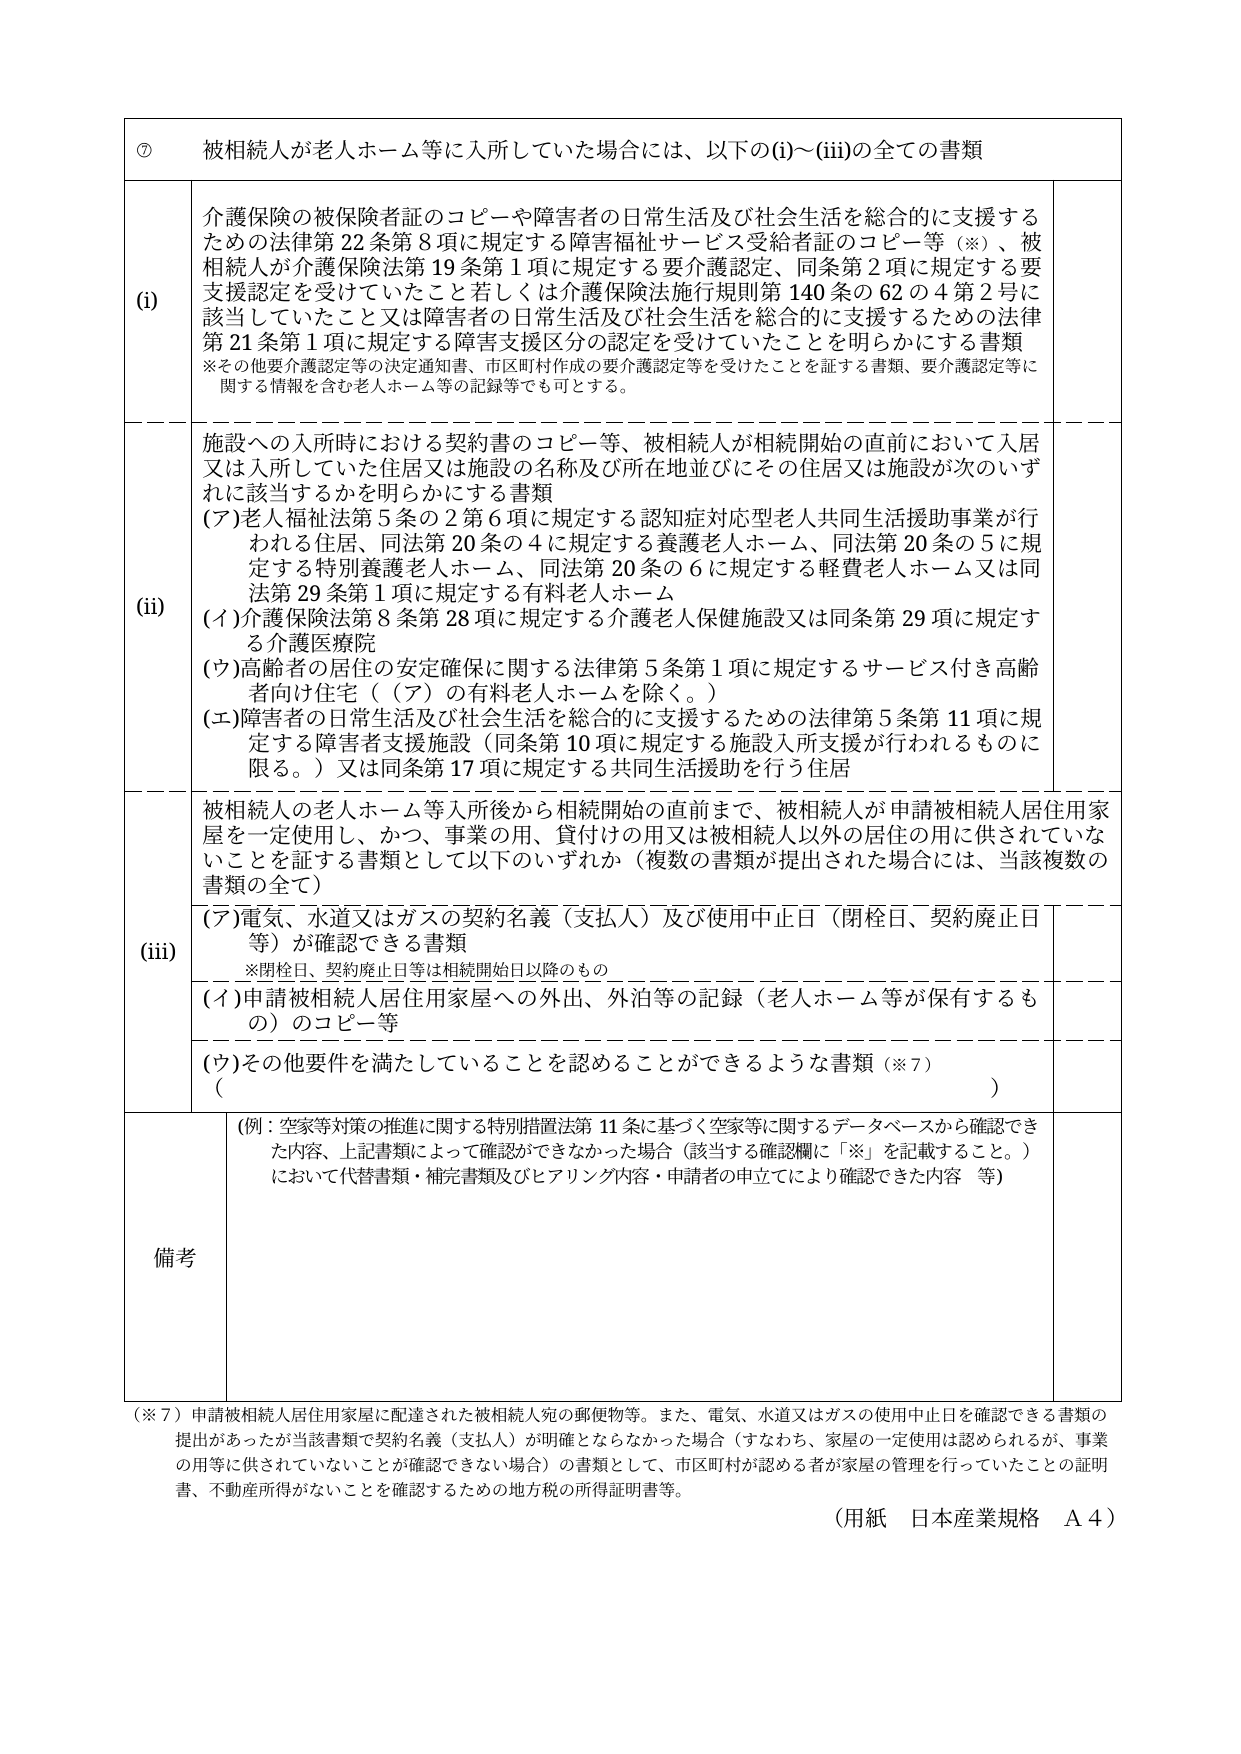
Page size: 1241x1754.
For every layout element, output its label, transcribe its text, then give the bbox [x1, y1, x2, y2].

table_cell 備考 [125, 1113, 226, 1401]
table_cell [1054, 905, 1121, 981]
table_cell (ⅱ) [125, 422, 191, 791]
table_header 被相続人が老人ホーム等に入所していた場合には、以下の(ⅰ)～(ⅲ)の全ての書類 [191, 119, 1121, 179]
table_cell 施設への入所時における契約書のコピー等、被相続人が相続開始の直前において入居又は入所していた住居又は施設の名称及び所在地並びにその住居又は施設が次のいずれに該当するかを明らかにする書類 (ア)老人福祉法第５条の２第６項に規定する認知症対応型老人共同生活援助事業が行われる住居、同法第20条の４に規定する養護老人ホーム、同法第20条の５に規定する特別養護老人ホーム、同法第20条の６に規定する軽費老人ホーム又は同法第29条第１項に規定する有料老人ホーム (イ)介護保険法第８条第28項に規定する介護老人保健施設又は同条第29項に規定する介護医療院 (ウ)高齢者の居住の安定確保に関する法律第５条第１項に規定するサービス付き高齢者向け住宅（（ア）の有料老人ホームを除く。） (エ)障害者の日常生活及び社会生活を総合的に支援するための法律第５条第11項に規定する障害者支援施設（同条第10項に規定する施設入所支援が行われるものに限る。）又は同条第17項に規定する共同生活援助を行う住居 [192, 422, 1053, 791]
table_cell (例：空家等対策の推進に関する特別措置法第11条に基づく空家等に関するデータベースから確認できた内容、上記書類によって確認ができなかった場合（該当する確認欄に「※」を記載すること。）において代替書類・補完書類及びヒアリング内容・申請者の申立てにより確認できた内容 等) [227, 1113, 1053, 1401]
table_cell (ⅰ) [125, 181, 191, 422]
table_cell [1054, 981, 1121, 1040]
table_cell (ア)電気、水道又はガスの契約名義（支払人）及び使用中止日（閉栓日、契約廃止日等）が確認できる書類 ※閉栓日、契約廃止日等は相続開始日以降のもの [192, 905, 1053, 981]
table_cell (ⅲ) [125, 791, 191, 1112]
text （※７）申請被相続人居住用家屋に配達された被相続人宛の郵便物等。また、電気、水道又はガスの使用中止日を確認できる書類の提出があったが当該書類で契約名義（支払人）が明確とならなかった場合（すなわち、家屋の一定使用は認められるが、事業の用等に供されていないことが確認できない場合）の書類として、市区町村が認める者が家屋の管理を行っていたことの証明書、不動産所得がないことを確認するための地方税の所得証明書等。 [124, 1402, 1122, 1502]
table_cell 介護保険の被保険者証のコピーや障害者の日常生活及び社会生活を総合的に支援するための法律第22条第８項に規定する障害福祉サービス受給者証のコピー等（※）、被相続人が介護保険法第19条第１項に規定する要介護認定、同条第２項に規定する要支援認定を受けていたこと若しくは介護保険法施行規則第140条の62の４第２号に該当していたこと又は障害者の日常生活及び社会生活を総合的に支援するための法律第21条第１項に規定する障害支援区分の認定を受けていたことを明らかにする書類 ※その他要介護認定等の決定通知書、市区町村作成の要介護認定等を受けたことを証する書類、要介護認定等に関する情報を含む老人ホーム等の記録等でも可とする。 [192, 181, 1053, 422]
table_cell [1054, 181, 1121, 422]
table_cell 被相続人の老人ホーム等入所後から相続開始の直前まで、被相続人が申請被相続人居住用家屋を一定使用し、かつ、事業の用、貸付けの用又は被相続人以外の居住の用に供されていないことを証する書類として以下のいずれか（複数の書類が提出された場合には、当該複数の書類の全て） [192, 791, 1121, 905]
table_cell (イ)申請被相続人居住用家屋への外出、外泊等の記録（老人ホーム等が保有するもの）のコピー等 [192, 981, 1053, 1040]
table_cell [1054, 1113, 1121, 1401]
table_cell (ウ)その他要件を満たしていることを認めることができるような書類（※７） （ ） [192, 1040, 1053, 1112]
table_cell [1054, 1040, 1121, 1112]
table_header ⑦ [125, 119, 191, 179]
text （用紙 日本産業規格 Ａ４） [124, 1502, 1128, 1533]
table_cell [1054, 422, 1121, 791]
